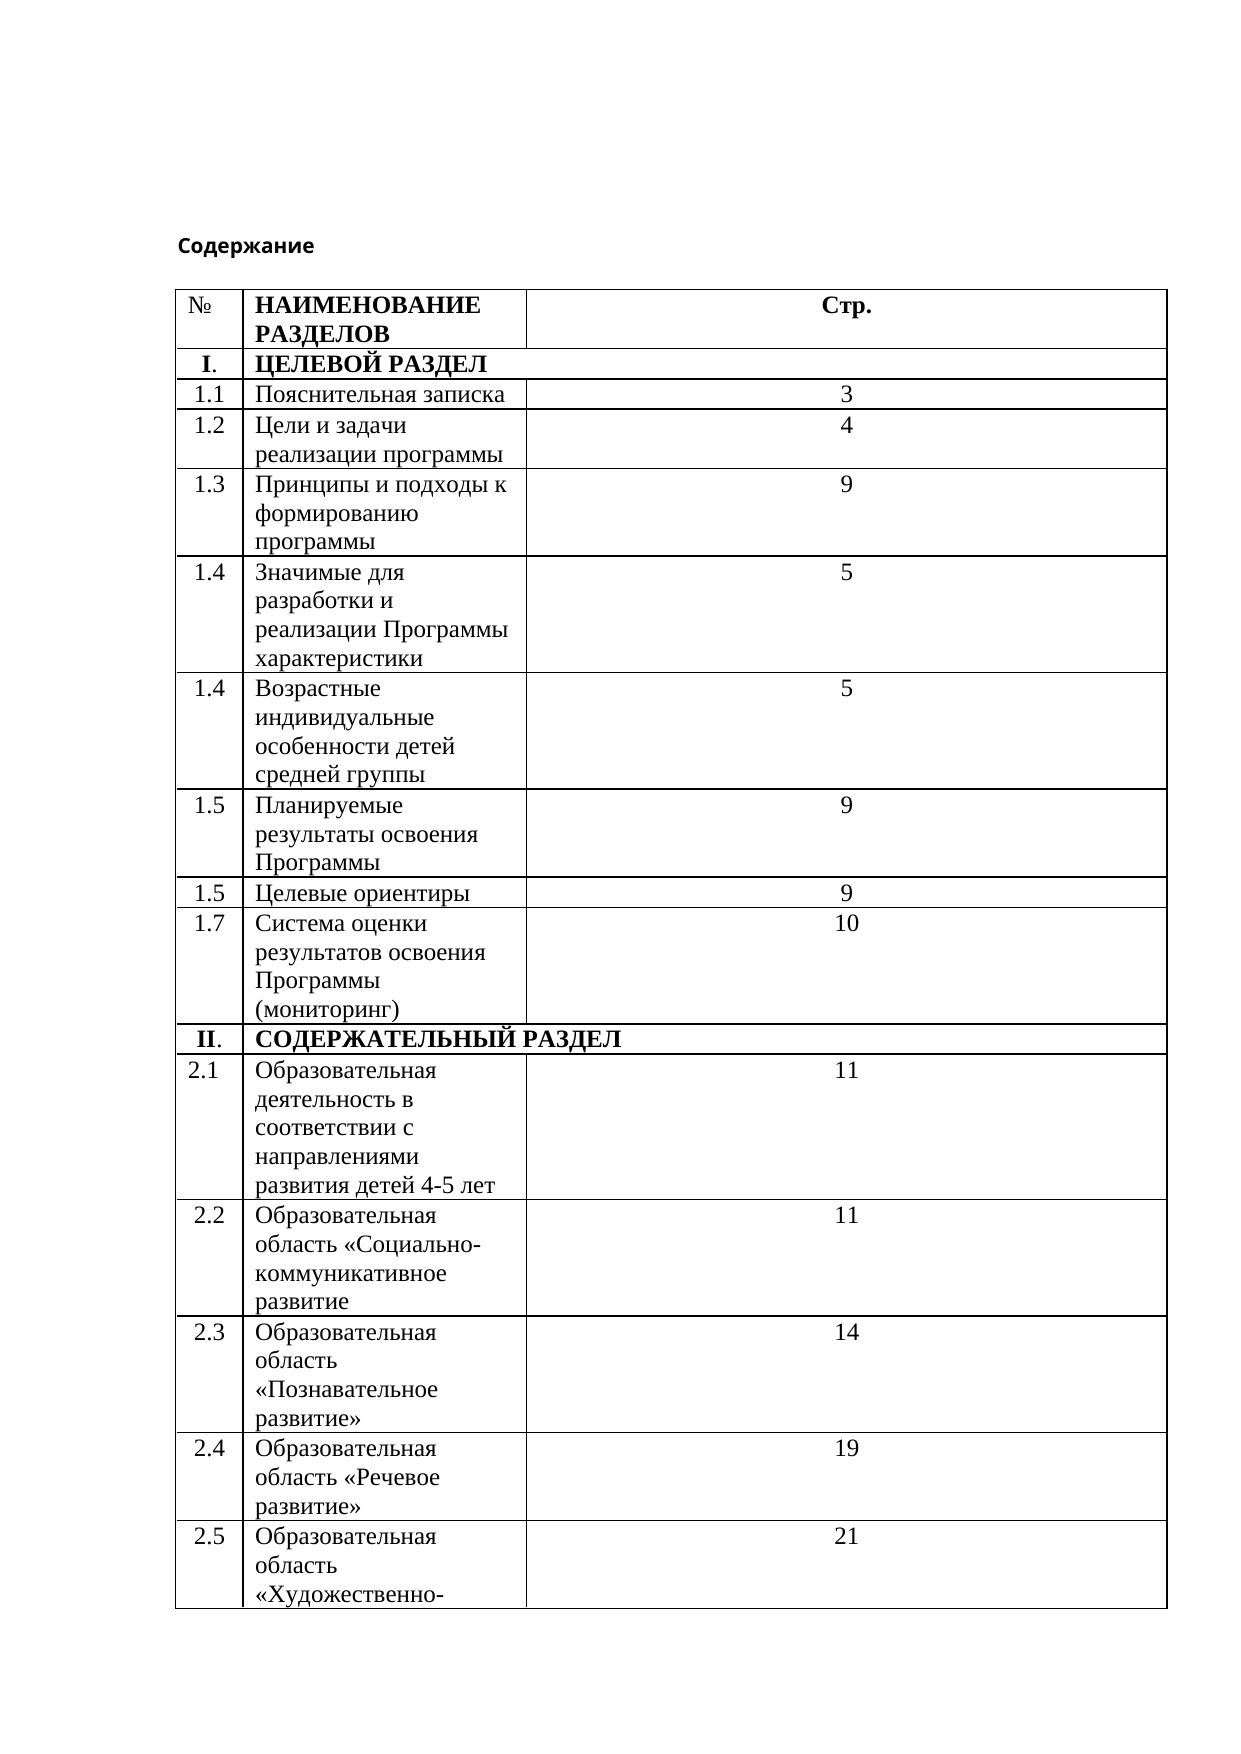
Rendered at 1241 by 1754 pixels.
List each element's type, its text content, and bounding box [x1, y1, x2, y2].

table_cell 1.7 [176, 908, 242, 1023]
table_cell 4 [527, 410, 1166, 467]
table_cell Образовательная область «Познавательное развитие» [244, 1317, 526, 1432]
table_cell I. [176, 349, 242, 378]
table_header Стр. [527, 290, 1166, 348]
table_cell 14 [527, 1317, 1166, 1432]
table_cell 5 [527, 673, 1166, 788]
table_cell Образовательная область «Социально-коммуникативное развитие [244, 1200, 526, 1315]
table_cell 5 [527, 557, 1166, 672]
table_cell 2.2 [176, 1200, 242, 1315]
table_cell Пояснительная записка [244, 380, 526, 408]
table_cell Значимые для разработки и реализации Программы характеристики [244, 557, 526, 672]
table_cell 2.3 [176, 1316, 242, 1432]
table_cell 10 [527, 908, 1166, 1023]
table_cell 19 [527, 1433, 1166, 1519]
table_cell Возрастные индивидуальные особенности детей средней группы [244, 673, 526, 788]
table_cell 2.1 [176, 1054, 242, 1199]
table_cell 9 [527, 469, 1166, 555]
table_cell 1.5 [176, 877, 242, 906]
table_cell Принципы и подходы к формированию программы [244, 469, 526, 555]
table_cell 1.1 [176, 379, 242, 408]
table_cell 1.3 [176, 469, 242, 555]
table_cell 1.4 [176, 556, 242, 672]
table_cell 1.2 [176, 409, 242, 467]
table_cell 21 [527, 1521, 1166, 1607]
table_cell 1.4 [176, 673, 242, 788]
table_cell 2.4 [176, 1433, 242, 1519]
table_cell 1.5 [176, 789, 242, 876]
table_cell Образовательная деятельность в соответствии с направлениями развития детей 4-5 лет [244, 1055, 526, 1199]
table_cell Планируемые результаты освоения Программы [244, 790, 526, 876]
table_cell 11 [527, 1200, 1166, 1315]
table_cell 2.5 [176, 1521, 242, 1607]
table_cell 3 [527, 380, 1166, 408]
table_cell ЦЕЛЕВОЙ РАЗДЕЛ [244, 349, 1166, 378]
table_cell Образовательная область «Речевое развитие» [244, 1433, 526, 1519]
table_cell 9 [527, 878, 1166, 906]
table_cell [244, 1521, 526, 1607]
table_cell 9 [527, 790, 1166, 876]
table_cell Система оценки результатов освоения Программы (мониторинг) [244, 908, 526, 1023]
table_cell 11 [527, 1055, 1166, 1199]
table_cell Целевые ориентиры [244, 878, 526, 906]
table_cell Цели и задачи реализации программы [244, 410, 526, 467]
table_cell СОДЕРЖАТЕЛЬНЫЙ РАЗДЕЛ [244, 1025, 1166, 1053]
table_header № [176, 290, 242, 348]
table_cell II. [176, 1024, 242, 1053]
text Содержание [177, 231, 1152, 259]
table_header НАИМЕНОВАНИЕ РАЗДЕЛОВ [244, 290, 526, 348]
